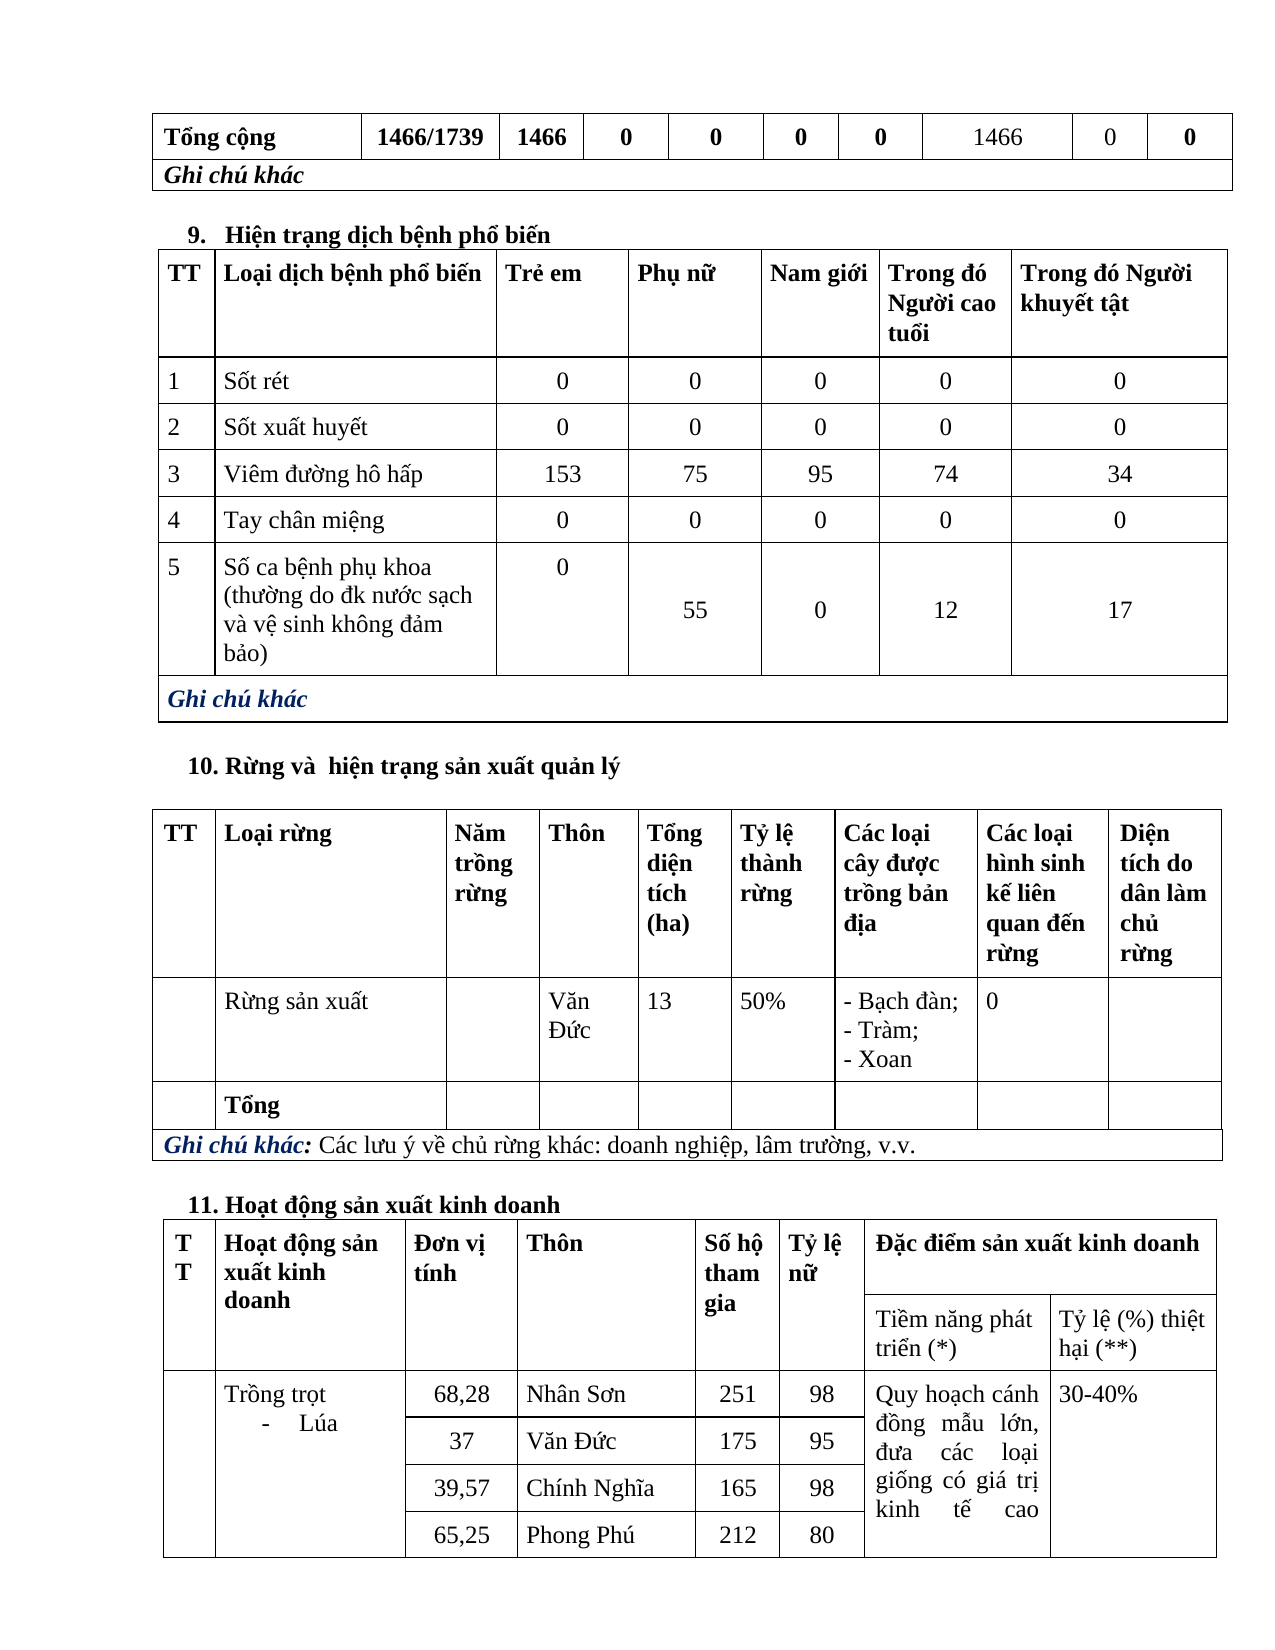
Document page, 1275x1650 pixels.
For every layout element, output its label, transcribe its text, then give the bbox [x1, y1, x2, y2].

table_header Tỷ lệ nữ [780, 1220, 864, 1370]
table_cell 251 [696, 1371, 779, 1416]
table_cell Viêm đường hô hấp [216, 450, 496, 496]
table_cell 1466 [500, 114, 583, 159]
table_cell Số ca bệnh phụ khoa (thường do đk nước sạch và vệ sinh không đảm bảo) [216, 543, 496, 675]
table_cell Tổng [216, 1082, 446, 1129]
table_cell 68,28 [406, 1371, 517, 1416]
table_cell 65,25 [406, 1512, 517, 1557]
table_cell Ghi chú khác: Các lưu ý về chủ rừng khác: doanh nghiệp, lâm trường, v.v. [153, 1130, 1222, 1160]
table_cell 12 [880, 543, 1011, 675]
table_header Loại rừng [216, 810, 446, 977]
table_cell 0 [762, 497, 879, 542]
table_cell 1466/1739 [362, 114, 499, 159]
table_cell Ghi chú khác [153, 160, 1232, 190]
table_cell 55 [629, 543, 761, 675]
table_header Năm trồng rừng [447, 810, 539, 977]
table_cell 165 [696, 1465, 779, 1511]
table_cell 0 [1012, 404, 1227, 449]
table_cell 95 [762, 450, 879, 496]
table_cell 212 [696, 1512, 779, 1557]
table_cell Tiềm năng phát triển (*) [865, 1295, 1050, 1370]
table_cell [540, 1082, 638, 1129]
table_cell Quy hoạch cánh đồng mẫu lớn, đưa các loại giống có giá trị kinh tế cao thích ứng với BĐKH [865, 1371, 1050, 1557]
table_header Tổng diện tích (ha) [639, 810, 731, 977]
table_cell Sốt xuất huyết [216, 404, 496, 449]
table_header Trong đó Người cao tuổi [880, 250, 1011, 356]
table_header Đơn vị tính [406, 1220, 517, 1370]
table_header Phụ nữ [629, 250, 761, 356]
table_header Tỷ lệ thành rừng [732, 810, 834, 977]
table_cell [1109, 1082, 1221, 1129]
table_cell 153 [497, 450, 628, 496]
table_cell 0 [629, 497, 761, 542]
table_header TT [164, 1220, 215, 1294]
table_cell Tay chân miệng [216, 497, 496, 542]
table_header Trẻ em [497, 250, 628, 356]
table_cell Rừng sản xuất [216, 978, 446, 1081]
table_cell 0 [1012, 497, 1227, 542]
table_cell Văn Đức [518, 1418, 695, 1464]
table_header Loại dịch bệnh phổ biến [216, 250, 496, 356]
table_cell 34 [1012, 450, 1227, 496]
table_cell 2 [159, 404, 214, 449]
table_cell 17 [1012, 543, 1227, 675]
table_cell 0 [880, 404, 1011, 449]
table_cell 98 [780, 1371, 864, 1416]
table_cell 0 [762, 404, 879, 449]
table_cell Sốt rét [216, 358, 496, 403]
table_cell [836, 1082, 977, 1129]
table_cell Phong Phú [518, 1512, 695, 1557]
table_cell 74 [880, 450, 1011, 496]
subtitle Hoạt động sản xuất kinh doanh [187, 1190, 1181, 1218]
table_cell 0 [629, 404, 761, 449]
table_cell 0 [762, 543, 879, 675]
table_cell 75 [629, 450, 761, 496]
table_cell 0 [497, 497, 628, 542]
table_header TT [159, 250, 214, 356]
table_cell 0 [1073, 114, 1147, 159]
table_cell 95 [780, 1418, 864, 1464]
table_cell 0 [497, 543, 628, 675]
table_cell [1109, 978, 1221, 1081]
subtitle Rừng và hiện trạng sản xuất quản lý [187, 751, 1181, 780]
table_cell 3 [159, 450, 214, 496]
table_header Số hộ tham gia [696, 1220, 779, 1370]
table_header Nam giới [762, 250, 879, 356]
table_cell 175 [696, 1418, 779, 1464]
subtitle Hiện trạng dịch bệnh phổ biến [187, 220, 1181, 248]
table_header TT [153, 810, 215, 977]
table_cell 37 [406, 1418, 517, 1464]
table_cell 0 [584, 114, 668, 159]
table_cell 80 [780, 1512, 864, 1557]
table_cell 0 [629, 358, 761, 403]
table_cell 0 [978, 978, 1108, 1081]
table_cell 39,57 [406, 1465, 517, 1511]
table_cell 0 [669, 114, 763, 159]
table_cell [447, 978, 539, 1081]
table_cell 0 [880, 497, 1011, 542]
table_header Các loại cây được trồng bản địa [836, 810, 977, 977]
table_cell Văn Đức [540, 978, 638, 1081]
table_header Hoạt động sản xuất kinh doanh [216, 1220, 405, 1370]
table_cell [978, 1082, 1108, 1129]
table_header Thôn [518, 1220, 695, 1370]
table_cell Tổng cộng [153, 114, 361, 159]
table_cell 0 [497, 358, 628, 403]
table_header Trong đó Người khuyết tật [1012, 250, 1227, 356]
table_cell 0 [880, 358, 1011, 403]
table_cell 30-40% [1051, 1371, 1216, 1557]
table_cell 0 [839, 114, 922, 159]
table_cell 0 [497, 404, 628, 449]
table_cell Chính Nghĩa [518, 1465, 695, 1511]
table_cell Tỷ lệ (%) thiệt hại (**) [1051, 1295, 1216, 1370]
table_header Diện tích do dân làm chủ rừng [1109, 810, 1221, 977]
table_cell [732, 1082, 834, 1129]
table_cell 1 [159, 358, 214, 403]
table_cell 0 [764, 114, 838, 159]
table_cell Ghi chú khác [159, 676, 1227, 721]
table_cell [153, 1082, 215, 1129]
table_cell [164, 1296, 215, 1370]
table_cell [153, 978, 215, 1081]
table_header Đặc điểm sản xuất kinh doanh [865, 1220, 1216, 1294]
table_header Thôn [540, 810, 638, 977]
table_cell 1466 [923, 114, 1072, 159]
table_cell [164, 1371, 215, 1557]
table_cell [447, 1082, 539, 1129]
table_cell 5 [159, 543, 214, 675]
table_cell 0 [1148, 114, 1232, 159]
table_cell Nhân Sơn [518, 1371, 695, 1416]
table_header Các loại hình sinh kế liên quan đến rừng [978, 810, 1108, 977]
table_cell 98 [780, 1465, 864, 1511]
table_cell 13 [639, 978, 731, 1081]
table_cell 0 [762, 358, 879, 403]
table_cell 50% [732, 978, 834, 1081]
table_cell 0 [1012, 358, 1227, 403]
table_cell Trồng trọt Lúa [216, 1371, 405, 1557]
table_cell 4 [159, 497, 214, 542]
table_cell [639, 1082, 731, 1129]
table_cell - Bạch đàn; - Tràm; - Xoan [836, 978, 977, 1081]
